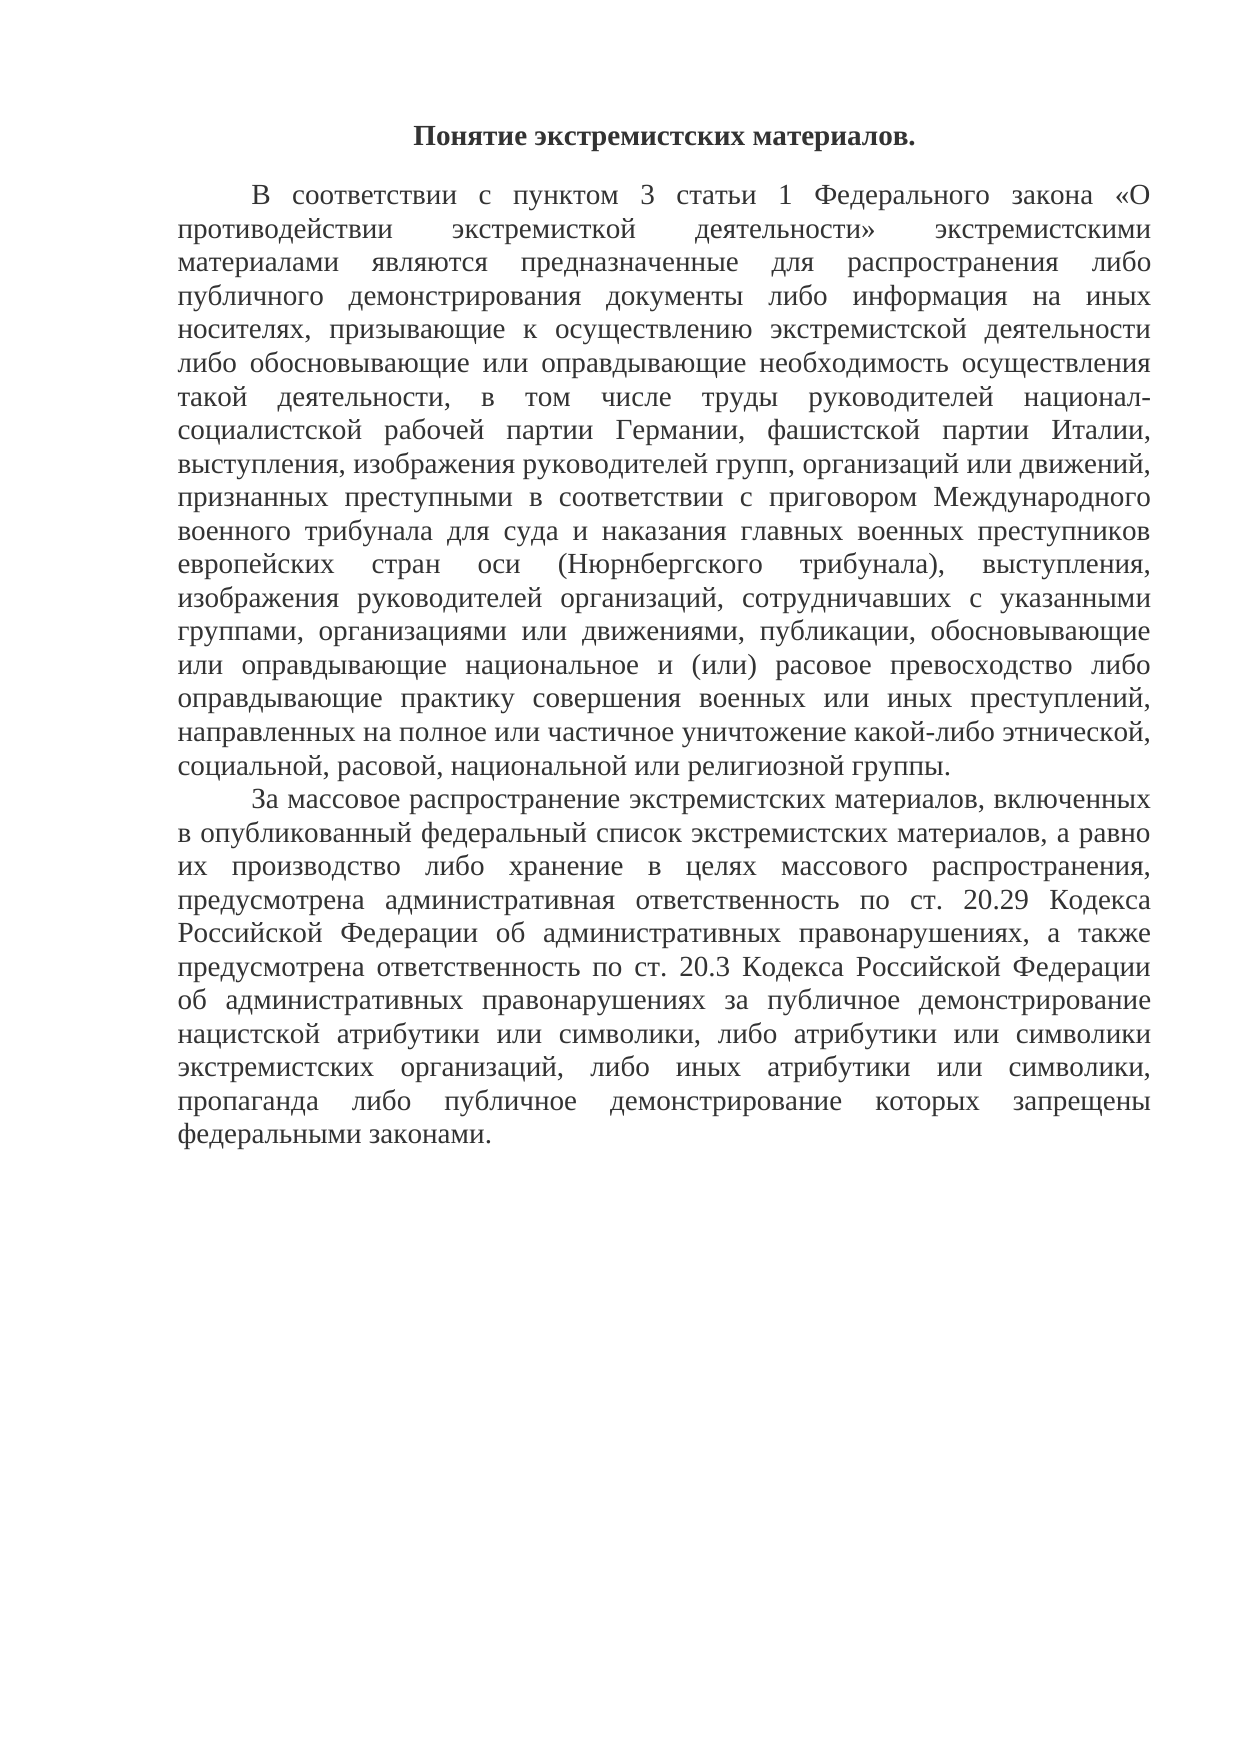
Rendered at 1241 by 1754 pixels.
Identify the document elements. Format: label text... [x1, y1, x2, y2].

text В соответствии с пунктом 3 статьи 1 Федерального закона «О противодействии экстремисткой деятельности» экстремистскими материалами являются предназначенные для распространения либо публичного демонстрирования документы либо информация на иных носителях, призывающие к осуществлению экстремистской деятельности либо обосновывающие или оправдывающие необходимость осуществления такой деятельности, в том числе труды руководителей национал-социалистской рабочей партии Германии, фашистской партии Италии, выступления, изображения руководителей групп, организаций или движений, признанных преступными в соответствии с приговором Международного военного трибунала для суда и наказания главных военных преступников европейских стран оси (Нюрнбергского трибунала), выступления, изображения руководителей организаций, сотрудничавших с указанными группами, организациями или движениями, публикации, обосновывающие или оправдывающие национальное и (или) расовое превосходство либо оправдывающие практику совершения военных или иных преступлений, направленных на полное или частичное уничтожение какой-либо этнической, социальной, расовой, национальной или религиозной группы. [177, 177, 1152, 781]
text За массовое распространение экстремистских материалов, включенных в опубликованный федеральный список экстремистских материалов, а равно их производство либо хранение в целях массового распространения, предусмотрена административная ответственность по ст. 20.29 Кодекса Российской Федерации об административных правонарушениях, а также предусмотрена ответственность по ст. 20.3 Кодекса Российской Федерации об административных правонарушениях за публичное демонстрирование нацистской атрибутики или символики, либо атрибутики или символики экстремистских организаций, либо иных атрибутики или символики, пропаганда либо публичное демонстрирование которых запрещены федеральными законами. [177, 781, 1152, 1150]
text Понятие экстремистских материалов. [177, 118, 1152, 152]
